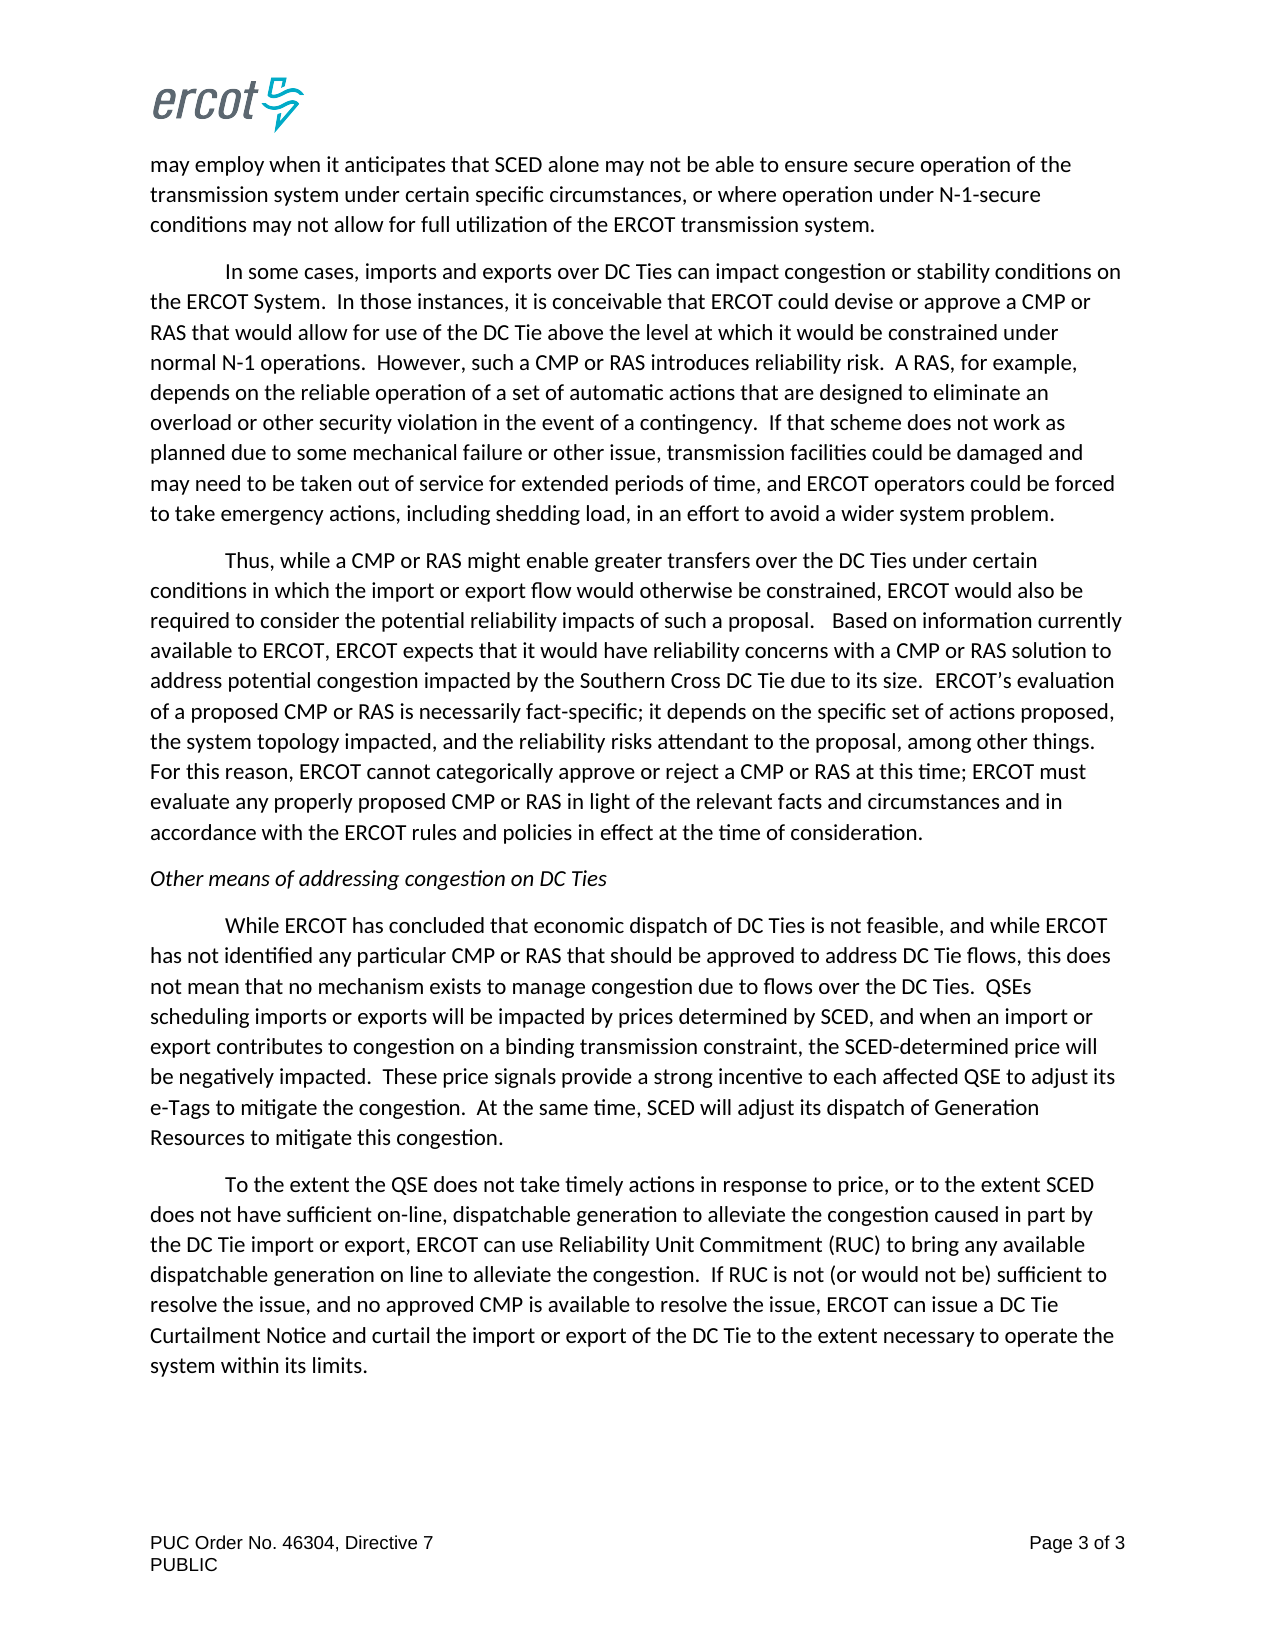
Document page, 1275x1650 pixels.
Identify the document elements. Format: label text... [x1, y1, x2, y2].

text Other means of addressing congestion on DC Ties [150, 864, 1125, 893]
picture [150, 75, 307, 135]
text Thus, while a CMP or RAS might enable greater transfers over the DC Ties under certain conditions in which the import or export flow would otherwise be constrained, ERCOT would also be required to consider the potential reliability impacts of such a proposal. Based on information currently available to ERCOT, ERCOT expects that it would have reliability concerns with a CMP or RAS solution to address potential congestion impacted by the Southern Cross DC Tie due to its size. ERCOT’s evaluation of a proposed CMP or RAS is necessarily fact-specific; it depends on the specific set of actions proposed, the system topology impacted, and the reliability risks attendant to the proposal, among other things. For this reason, ERCOT cannot categorically approve or reject a CMP or RAS at this time; ERCOT must evaluate any properly proposed CMP or RAS in light of the relevant facts and circumstances and in accordance with the ERCOT rules and policies in effect at the time of consideration. [150, 546, 1125, 846]
text While ERCOT has concluded that economic dispatch of DC Ties is not feasible, and while ERCOT has not identified any particular CMP or RAS that should be approved to address DC Tie flows, this does not mean that no mechanism exists to manage congestion due to flows over the DC Ties. QSEs scheduling imports or exports will be impacted by prices determined by SCED, and when an import or export contributes to congestion on a binding transmission constraint, the SCED-determined price will be negatively impacted. These price signals provide a strong incentive to each affected QSE to adjust its e-Tags to mitigate the congestion. At the same time, SCED will adjust its dispatch of Generation Resources to mitigate this congestion. [150, 911, 1125, 1151]
text To the extent the QSE does not take timely actions in response to price, or to the extent SCED does not have sufficient on-line, dispatchable generation to alleviate the congestion caused in part by the DC Tie import or export, ERCOT can use Reliability Unit Commitment (RUC) to bring any available dispatchable generation on line to alleviate the congestion. If RUC is not (or would not be) sufficient to resolve the issue, and no approved CMP is available to resolve the issue, ERCOT can issue a DC Tie Curtailment Notice and curtail the import or export of the DC Tie to the extent necessary to operate the system within its limits. [150, 1170, 1125, 1379]
text In some cases, imports and exports over DC Ties can impact congestion or stability conditions on the ERCOT System. In those instances, it is conceivable that ERCOT could devise or approve a CMP or RAS that would allow for use of the DC Tie above the level at which it would be constrained under normal N-1 operations. However, such a CMP or RAS introduces reliability risk. A RAS, for example, depends on the reliable operation of a set of automatic actions that are designed to eliminate an overload or other security violation in the event of a contingency. If that scheme does not work as planned due to some mechanical failure or other issue, transmission facilities could be damaged and may need to be taken out of service for extended periods of time, and ERCOT operators could be forced to take emergency actions, including shedding load, in an effort to avoid a wider system problem. [150, 257, 1125, 527]
